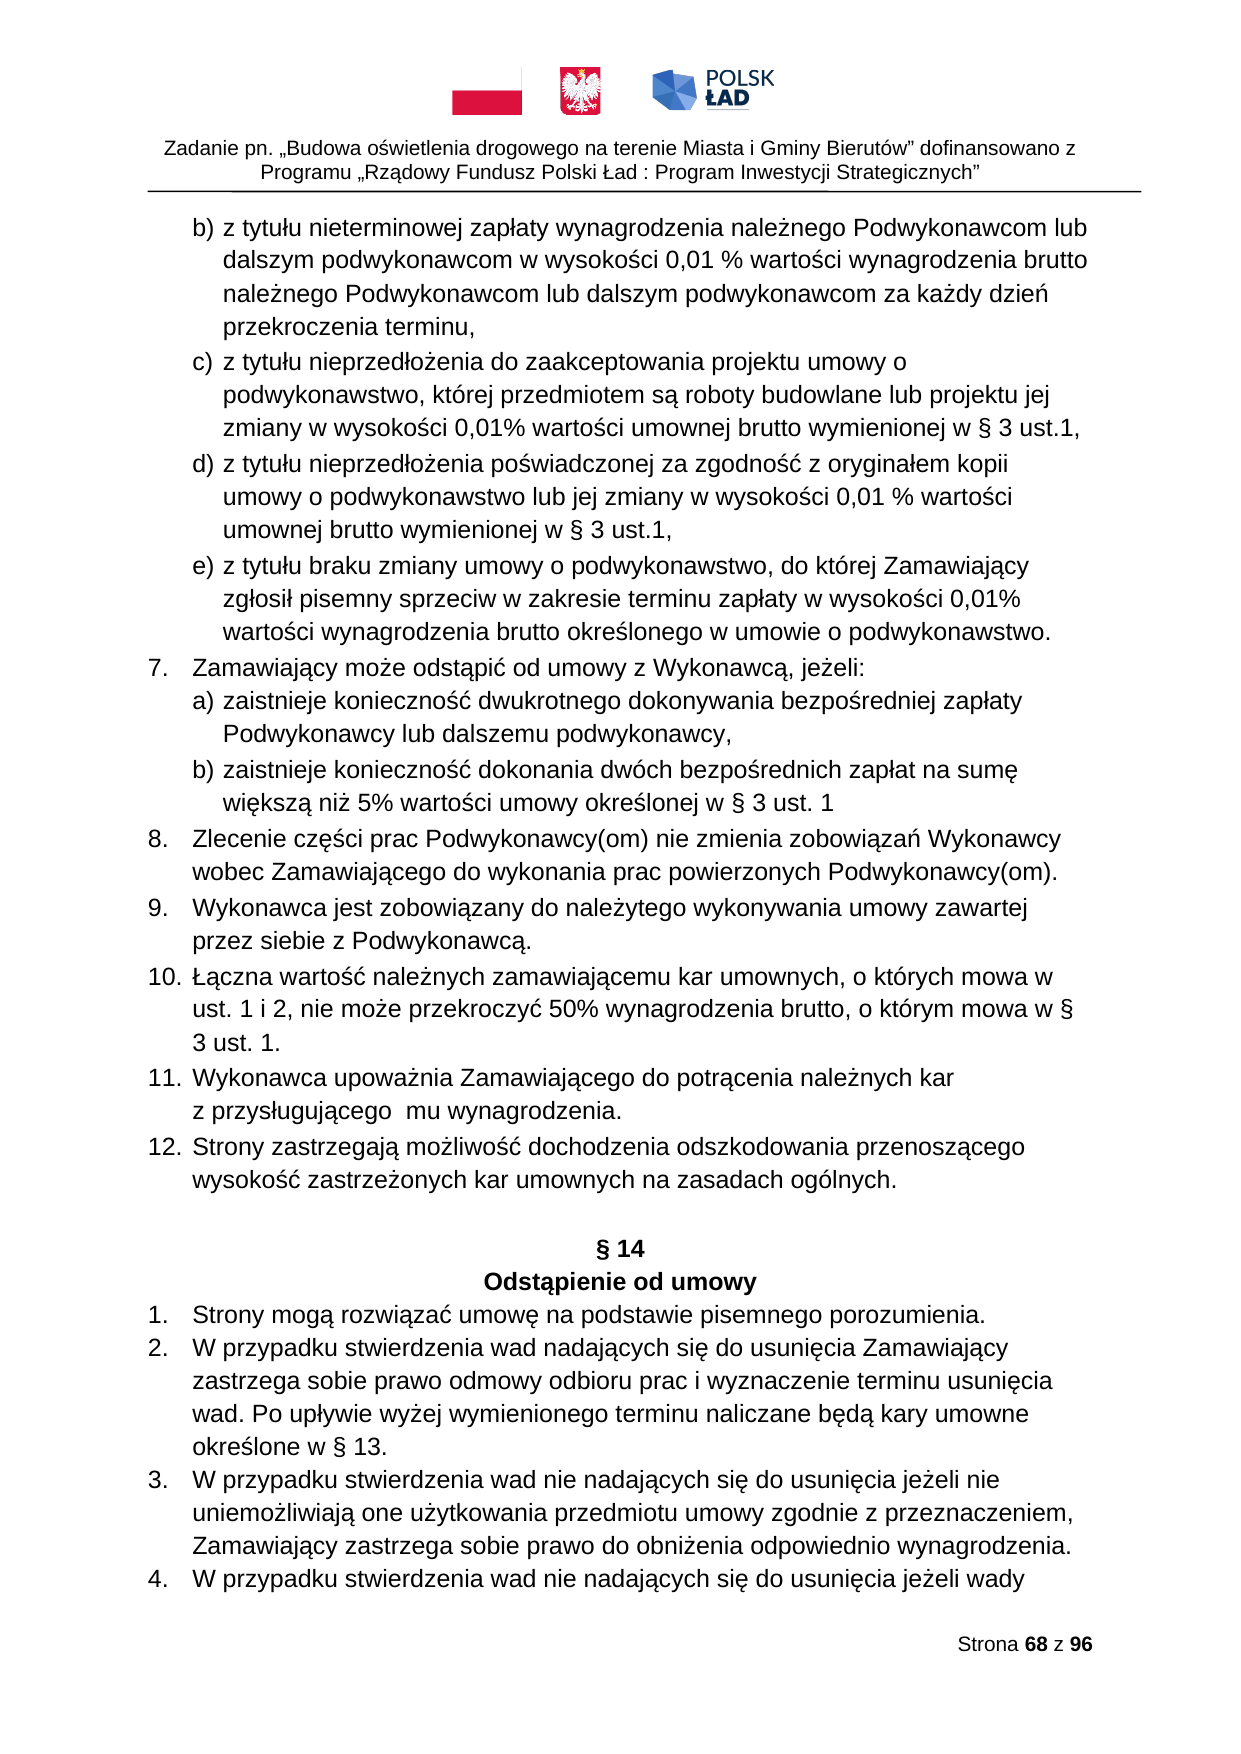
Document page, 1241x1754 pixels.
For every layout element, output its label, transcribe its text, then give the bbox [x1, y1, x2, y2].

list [148, 1564, 1093, 1593]
list z tytułu nieprzedłożenia do zaakceptowania projektu umowy o podwykonawstwo, której przedmiotem są roboty budowlane lub projektu jej zmiany w wysokości 0,01% wartości umownej brutto wymienionej w § 3 ust.1, [192, 347, 1093, 442]
list z tytułu nieterminowej zapłaty wynagrodzenia należnego Podwykonawcom lub dalszym podwykonawcom w wysokości 0,01 % wartości wynagrodzenia brutto należnego Podwykonawcom lub dalszym podwykonawcom za każdy dzień przekroczenia terminu, [192, 212, 1093, 340]
list Wykonawca jest zobowiązany do należytego wykonywania umowy zawartej przez siebie z Podwykonawcą. [148, 893, 1093, 954]
list zaistnieje konieczność dokonania dwóch bezpośrednich zapłat na sumę większą niż 5% wartości umowy określonej w § 3 ust. 1 [192, 755, 1093, 817]
list z tytułu nieprzedłożenia poświadczonej za zgodność z oryginałem kopii umowy o podwykonawstwo lub jej zmiany w wysokości 0,01 % wartości umownej brutto wymienionej w § 3 ust.1, [192, 449, 1093, 544]
list z tytułu braku zmiany umowy o podwykonawstwo, do której Zamawiający zgłosił pisemny sprzeciw w zakresie terminu zapłaty w wysokości 0,01% wartości wynagrodzenia brutto określonego w umowie o podwykonawstwo. [192, 551, 1093, 646]
list Strony zastrzegają możliwość dochodzenia odszkodowania przenoszącego wysokość zastrzeżonych kar umownych na zasadach ogólnych. [148, 1132, 1093, 1194]
list Zlecenie części prac Podwykonawcy(om) nie zmienia zobowiązań Wykonawcy wobec Zamawiającego do wykonania prac powierzonych Podwykonawcy(om). [148, 824, 1093, 886]
picture [450, 67, 600, 114]
list Łączna wartość należnych zamawiającemu kar umownych, o których mowa w ust. 1 i 2, nie może przekroczyć 50% wynagrodzenia brutto, o którym mowa w § 3 ust. 1. [148, 961, 1093, 1056]
list W przypadku stwierdzenia wad nadających się do usunięcia Zamawiający zastrzega sobie prawo odmowy odbioru prac i wyznaczenie terminu usunięcia wad. Po upływie wyżej wymienionego terminu naliczane będą kary umowne określone w § 13. [148, 1333, 1093, 1461]
list Strony mogą rozwiązać umowę na podstawie pisemnego porozumienia. [148, 1300, 1093, 1329]
list W przypadku stwierdzenia wad nie nadających się do usunięcia jeżeli nie uniemożliwiają one użytkowania przedmiotu umowy zgodnie z przeznaczeniem, Zamawiający zastrzega sobie prawo do obniżenia odpowiednio wynagrodzenia. [148, 1465, 1093, 1560]
picture [652, 69, 774, 111]
list zaistnieje konieczność dwukrotnego dokonywania bezpośredniej zapłaty Podwykonawcy lub dalszemu podwykonawcy, [192, 686, 1093, 748]
text § 14 [148, 1234, 1093, 1263]
list Zamawiający może odstąpić od umowy z Wykonawcą, jeżeli: [148, 653, 1093, 682]
text Odstąpienie od umowy [148, 1267, 1093, 1296]
list Wykonawca upoważnia Zamawiającego do potrącenia należnych kar z przysługującego mu wynagrodzenia. [148, 1063, 1093, 1125]
